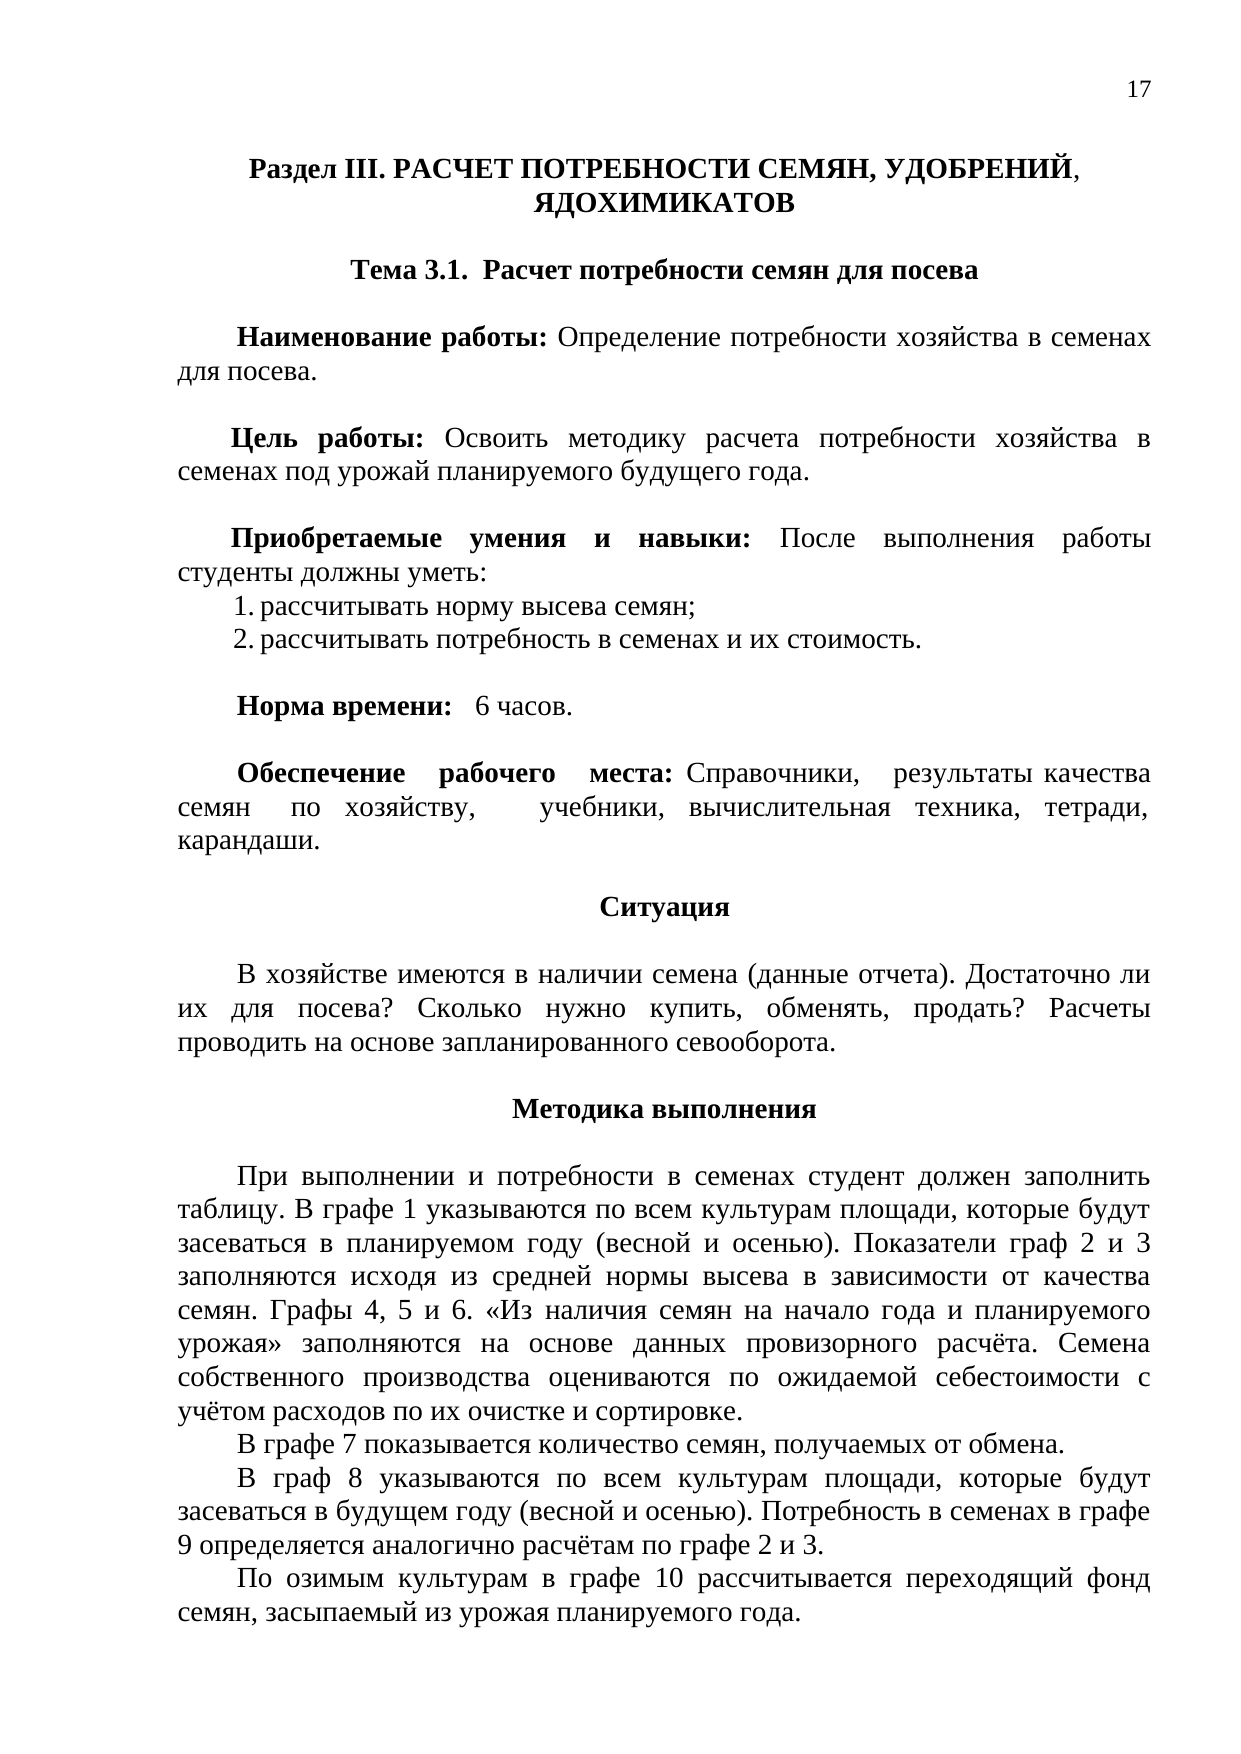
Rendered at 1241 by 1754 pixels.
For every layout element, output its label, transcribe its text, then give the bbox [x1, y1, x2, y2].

text Наименование работы: Определение потребности хозяйства в семенах для посева. [177, 319, 1152, 386]
text Методика выполнения [177, 1091, 1152, 1124]
text В граф 8 указываются по всем культурам площади, которые будут засеваться в будущем году (весной и осенью). Потребность в семенах в графе 9 определяется аналогично расчётам по графе 2 и 3. [177, 1460, 1152, 1560]
text В хозяйстве имеются в наличии семена (данные отчета). Достаточно ли их для посева? Сколько нужно купить, обменять, продать? Расчеты проводить на основе запланированного севооборота. [177, 957, 1152, 1057]
text При выполнении и потребности в семенах студент должен заполнить таблицу. В графе 1 указываются по всем культурам площади, которые будут засеваться в планируемом году (весной и осенью). Показатели граф 2 и 3 заполняются исходя из средней нормы высева в зависимости от качества семян. Графы 4, 5 и 6. «Из наличия семян на начало года и планируемого урожая» заполняются на основе данных провизорного расчёта. Семена собственного производства оцениваются по ожидаемой себестоимости с учётом расходов по их очистке и сортировке. [177, 1158, 1152, 1426]
text Норма времени: 6 часов. [177, 688, 1152, 722]
text Цель работы: Освоить методику расчета потребности хозяйства в семенах под урожай планируемого будущего года. [177, 420, 1152, 487]
text В графе 7 показывается количество семян, получаемых от обмена. [177, 1426, 1152, 1460]
text Раздел III. РАСЧЕТ ПОТРЕБНОСТИ СЕМЯН, УДОБРЕНИЙ, ЯДОХИМИКАТОВ [177, 152, 1152, 219]
text Ситуация [177, 889, 1152, 923]
text По озимым культурам в графе 10 рассчитывается переходящий фонд семян, засыпаемый из урожая планируемого года. [177, 1560, 1152, 1627]
text Обеспечение рабочего места: Справочники, результаты качества семян по хозяйству, учебники, вычислительная техника, тетради, карандаши. [177, 755, 1152, 856]
list рассчитывать норму высева семян; [233, 588, 1152, 621]
list рассчитывать потребность в семенах и их стоимость. [233, 621, 1152, 655]
text Тема 3.1. Расчет потребности семян для посева [177, 252, 1152, 286]
text Приобретаемые умения и навыки: После выполнения работы студенты должны уметь: [177, 521, 1152, 588]
